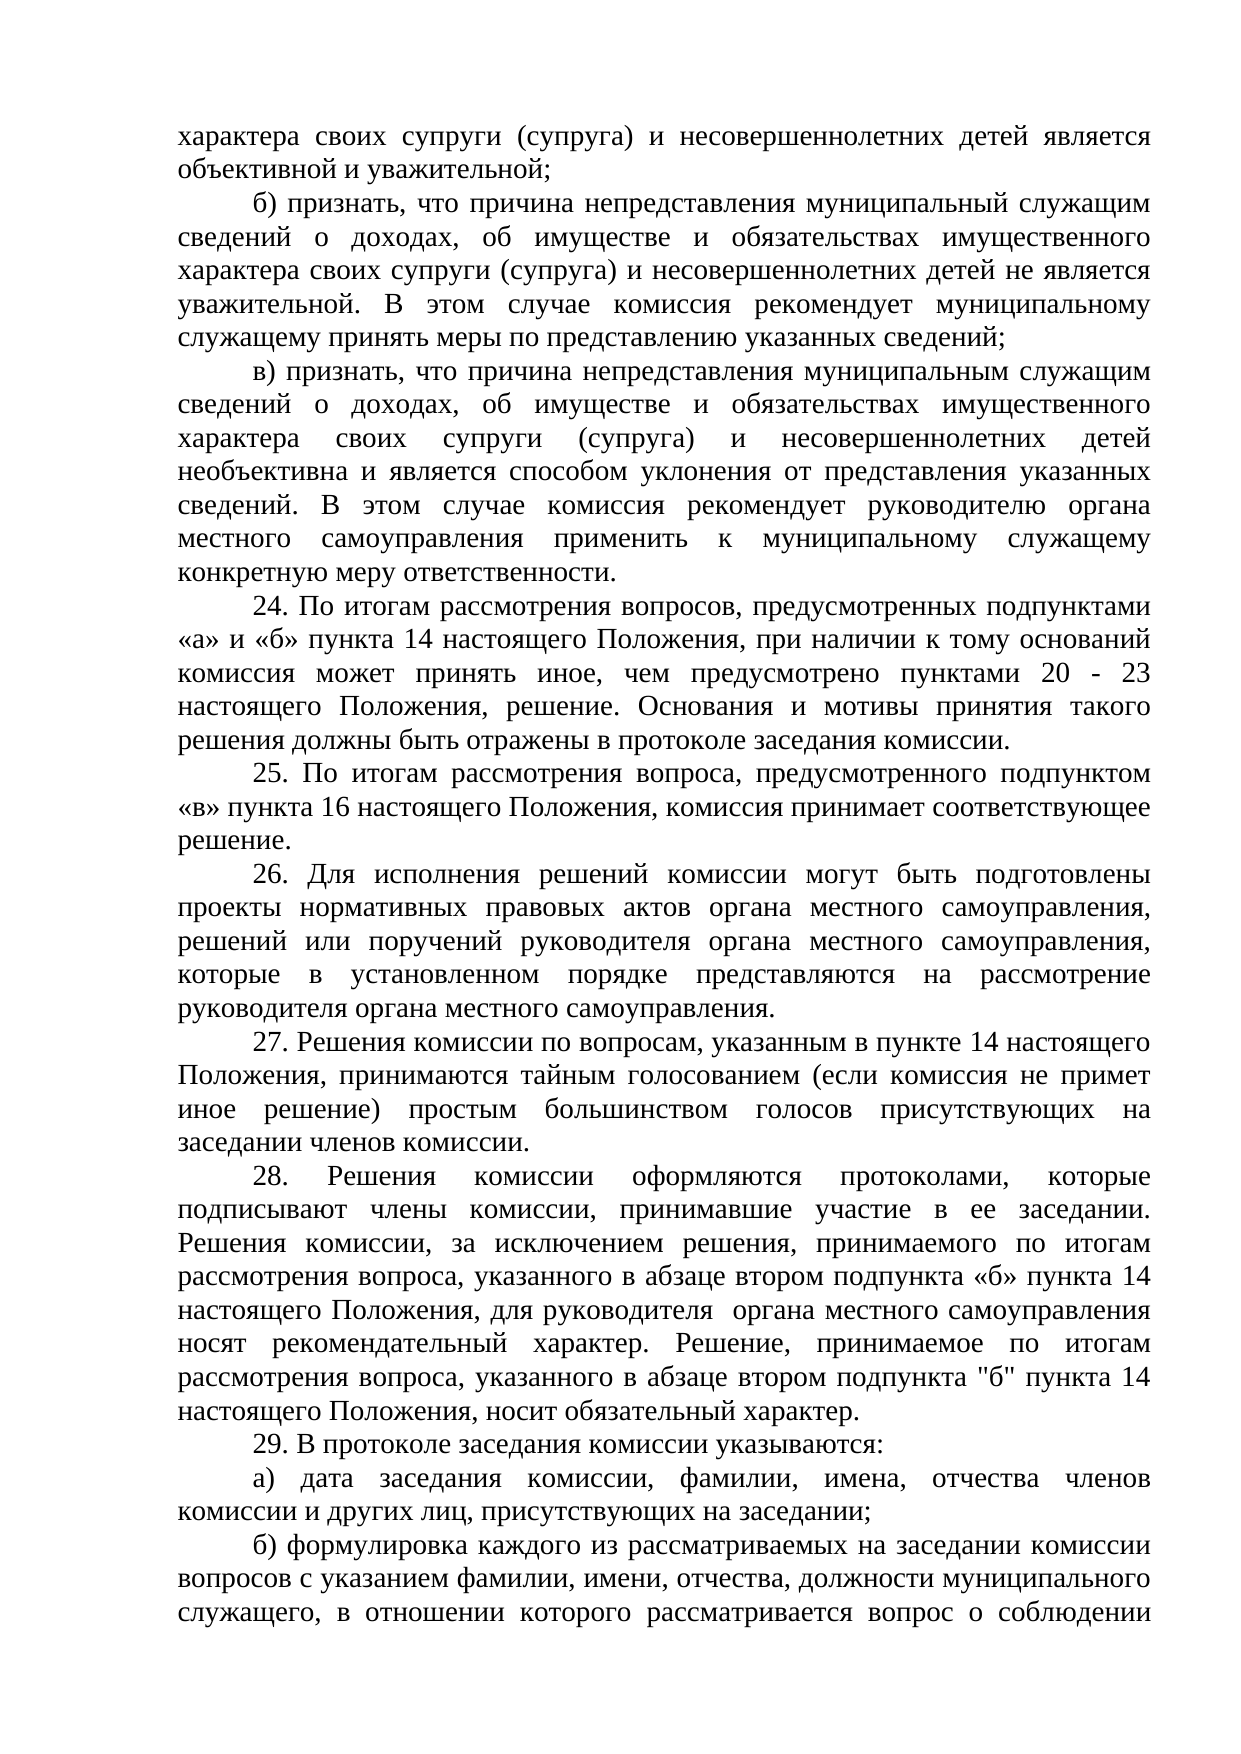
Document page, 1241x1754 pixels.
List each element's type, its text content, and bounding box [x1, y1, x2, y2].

text 29. В протоколе заседания комиссии указываются: [177, 1426, 1152, 1460]
text в) признать, что причина непредставления муниципальным служащим сведений о доходах, об имуществе и обязательствах имущественного характера своих супруги (супруга) и несовершеннолетних детей необъективна и является способом уклонения от представления указанных сведений. В этом случае комиссия рекомендует руководителю органа местного самоуправления применить к муниципальному служащему конкретную меру ответственности. [177, 353, 1152, 588]
text 24. По итогам рассмотрения вопросов, предусмотренных подпунктами «а» и «б» пункта 14 настоящего Положения, при наличии к тому оснований комиссия может принять иное, чем предусмотрено пунктами 20 - 23 настоящего Положения, решение. Основания и мотивы принятия такого решения должны быть отражены в протоколе заседания комиссии. [177, 588, 1152, 755]
text б) признать, что причина непредставления муниципальный служащим сведений о доходах, об имуществе и обязательствах имущественного характера своих супруги (супруга) и несовершеннолетних детей не является уважительной. В этом случае комиссия рекомендует муниципальному служащему принять меры по представлению указанных сведений; [177, 185, 1152, 353]
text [177, 118, 1152, 185]
text 28. Решения комиссии оформляются протоколами, которые подписывают члены комиссии, принимавшие участие в ее заседании. Решения комиссии, за исключением решения, принимаемого по итогам рассмотрения вопроса, указанного в абзаце втором подпункта «б» пункта 14 настоящего Положения, для руководителя органа местного самоуправления носят рекомендательный характер. Решение, принимаемое по итогам рассмотрения вопроса, указанного в абзаце втором подпункта "б" пункта 14 настоящего Положения, носит обязательный характер. [177, 1158, 1152, 1426]
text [177, 1527, 1152, 1627]
text 25. По итогам рассмотрения вопроса, предусмотренного подпунктом «в» пункта 16 настоящего Положения, комиссия принимает соответствующее решение. [177, 755, 1152, 856]
text а) дата заседания комиссии, фамилии, имена, отчества членов комиссии и других лиц, присутствующих на заседании; [177, 1460, 1152, 1527]
text 27. Решения комиссии по вопросам, указанным в пункте 14 настоящего Положения, принимаются тайным голосованием (если комиссия не примет иное решение) простым большинством голосов присутствующих на заседании членов комиссии. [177, 1024, 1152, 1158]
text 26. Для исполнения решений комиссии могут быть подготовлены проекты нормативных правовых актов органа местного самоуправления, решений или поручений руководителя органа местного самоуправления, которые в установленном порядке представляются на рассмотрение руководителя органа местного самоуправления. [177, 856, 1152, 1024]
